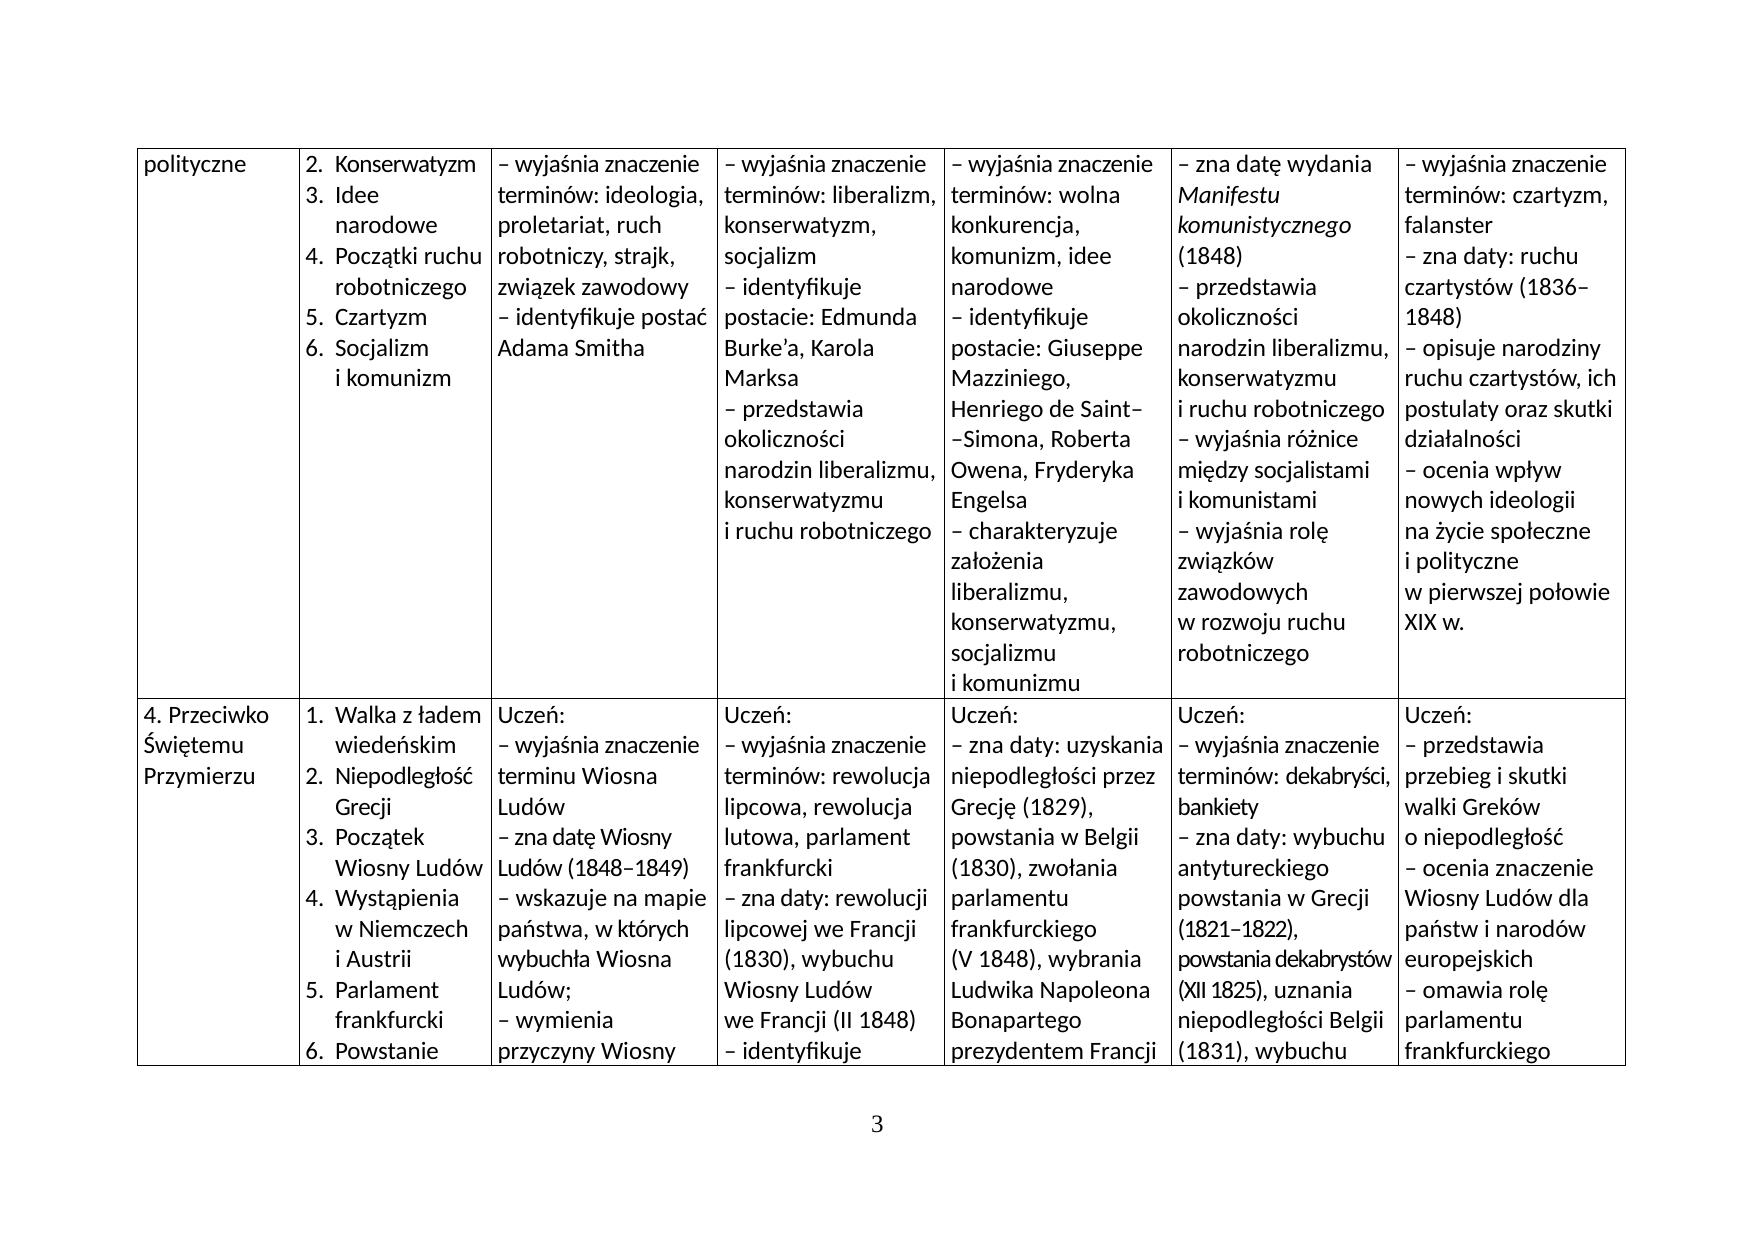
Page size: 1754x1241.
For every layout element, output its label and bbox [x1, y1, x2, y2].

table_cell [138, 149, 299, 698]
table_cell [300, 149, 491, 698]
table_cell [138, 699, 299, 1065]
table_cell [1172, 149, 1398, 698]
table_cell [1172, 699, 1398, 1065]
table_cell [300, 699, 491, 1065]
table_cell [492, 699, 717, 1065]
table_cell [1399, 699, 1625, 1065]
table_cell [945, 699, 1171, 1065]
table_cell [945, 149, 1171, 698]
table_cell [718, 699, 944, 1065]
table_cell [492, 149, 717, 698]
table_cell [1399, 149, 1625, 698]
table_cell [718, 149, 944, 698]
